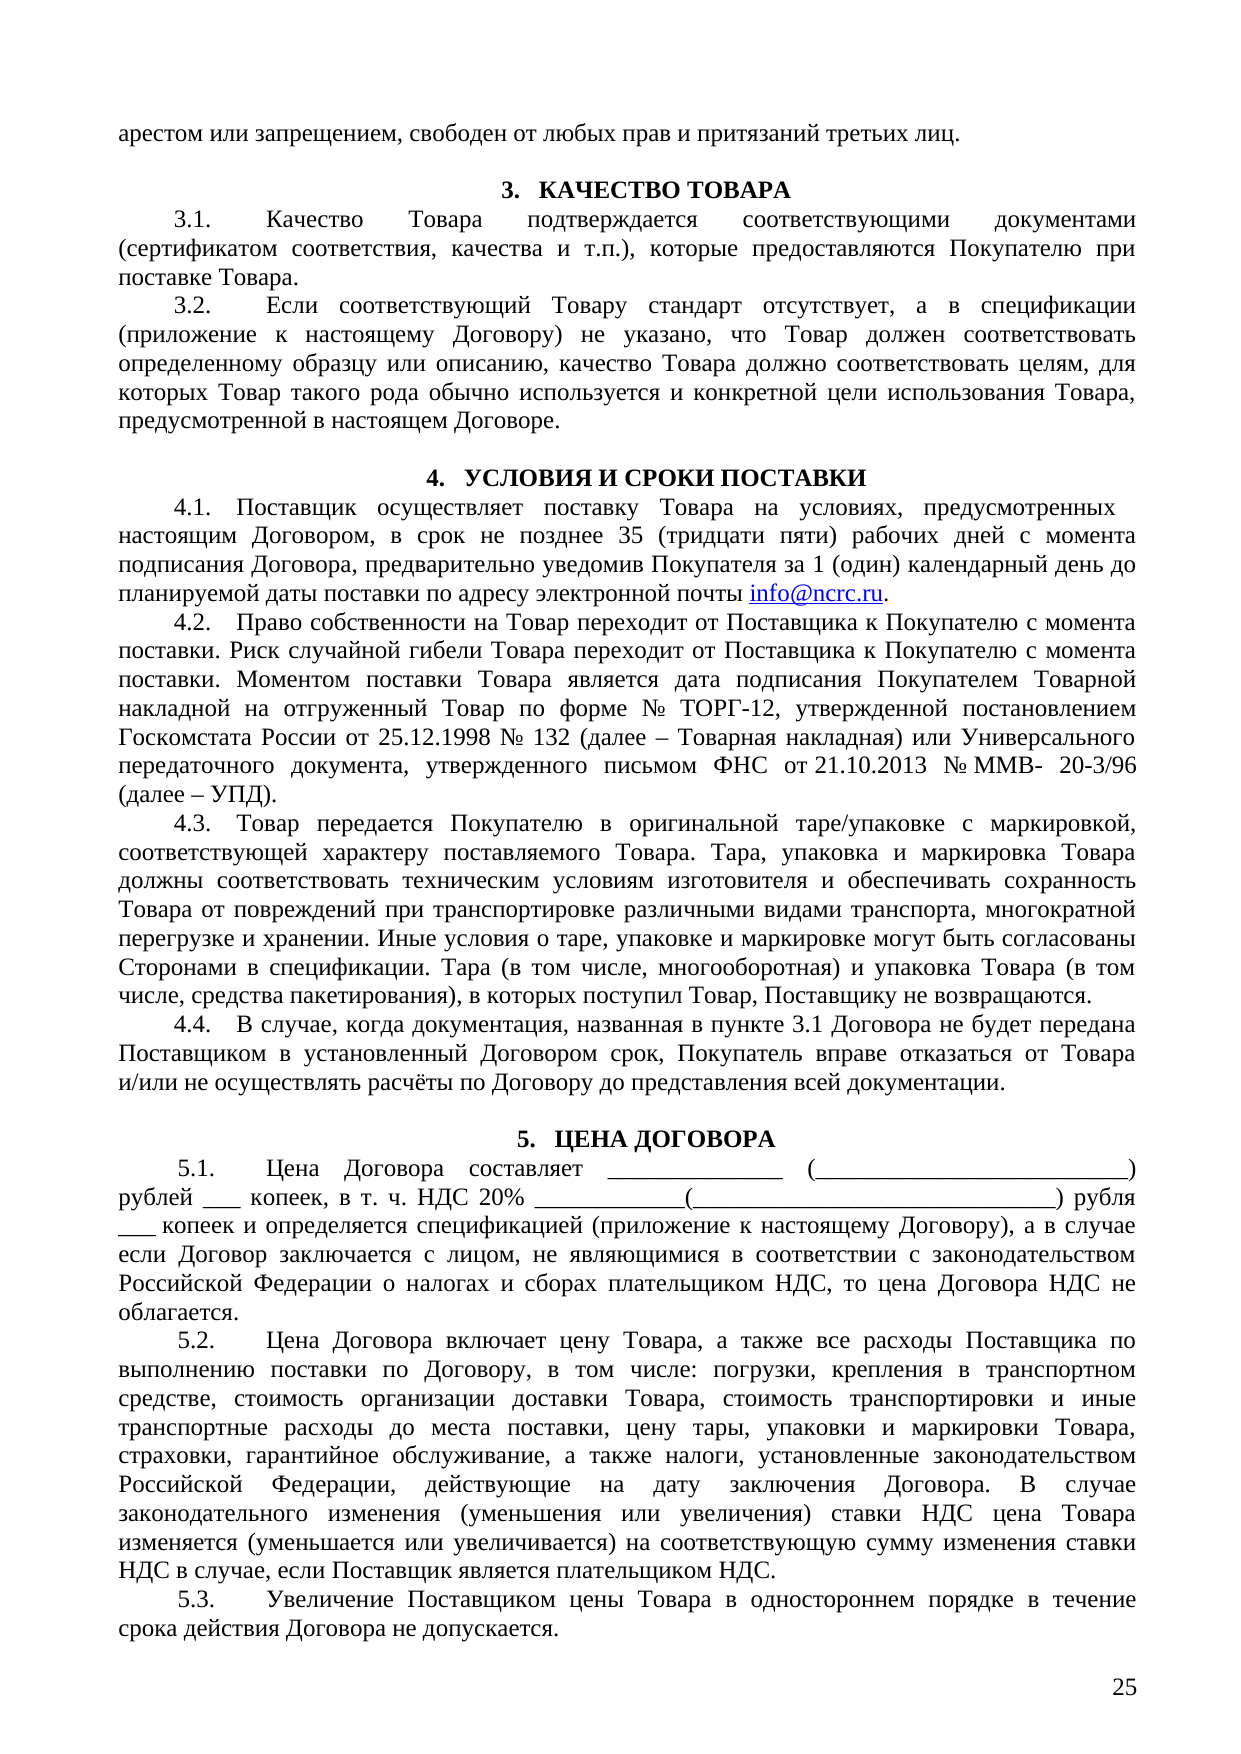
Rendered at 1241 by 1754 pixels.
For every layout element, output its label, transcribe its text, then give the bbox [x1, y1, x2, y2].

list В случае, когда документация, названная в пункте 3.1 Договора не будет передана Поставщиком в установленный Договором срок, Покупатель вправе отказаться от Товара и/или не осуществлять расчёты по Договору до представления всей документации. [118, 1009, 1137, 1096]
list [118, 118, 1137, 147]
list Право собственности на Товар переходит от Поставщика к Покупателю с момента поставки. Риск случайной гибели Товара переходит от Поставщика к Покупателю с момента поставки. Моментом поставки Товара является дата подписания Покупателем Товарной накладной на отгруженный Товар по форме № ТОРГ-12, утвержденной постановлением Госкомстата России от 25.12.1998 № 132 (далее – Товарная накладная) или Универсального передаточного документа, утвержденного письмом ФНС от 21.10.2013 № ММВ- 20-3/96 (далее – УПД). [118, 607, 1137, 808]
list Цена Договора составляет ______________ (_________________________) рублей ___ копеек, в т. ч. НДС 20% ____________(_____________________________) рубля ___ копеек и определяется спецификацией (приложение к настоящему Договору), а в случае если Договор заключается с лицом, не являющимися в соответствии с законодательством Российской Федерации о налогах и сборах плательщиком НДС, то цена Договора НДС не облагается. [118, 1153, 1137, 1326]
list Если соответствующий Товару стандарт отсутствует, а в спецификации (приложение к настоящему Договору) не указано, что Товар должен соответствовать определенному образцу или описанию, качество Товара должно соответствовать целям, для которых Товар такого рода обычно используется и конкретной цели использования Товара, предусмотренной в настоящем Договоре. [118, 291, 1137, 434]
list КАЧЕСТВО ТОВАРА [156, 176, 1137, 204]
list Качество Товара подтверждается соответствующими документами (сертификатом соответствия, качества и т.п.), которые предоставляются Покупателю при поставке Товара. [118, 204, 1137, 291]
list ЦЕНА ДОГОВОРА [156, 1124, 1137, 1153]
list УСЛОВИЯ И СРОКИ ПОСТАВКИ [156, 463, 1137, 492]
list Товар передается Покупателю в оригинальной таре/упаковке с маркировкой, соответствующей характеру поставляемого Товара. Тара, упаковка и маркировка Товара должны соответствовать техническим условиям изготовителя и обеспечивать сохранность Товара от повреждений при транспортировке различными видами транспорта, многократной перегрузке и хранении. Иные условия о таре, упаковке и маркировке могут быть согласованы Сторонами в спецификации. Тара (в том числе, многооборотная) и упаковка Товара (в том числе, средства пакетирования), в которых поступил Товар, Поставщику не возвращаются. [118, 808, 1137, 1009]
list Цена Договора включает цену Товара, а также все расходы Поставщика по выполнению поставки по Договору, в том числе: погрузки, крепления в транспортном средстве, стоимость организации доставки Товара, стоимость транспортировки и иные транспортные расходы до места поставки, цену тары, упаковки и маркировки Товара, страховки, гарантийное обслуживание, а также налоги, установленные законодательством Российской Федерации, действующие на дату заключения Договора. В случае законодательного изменения (уменьшения или увеличения) ставки НДС цена Товара изменяется (уменьшается или увеличивается) на соответствующую сумму изменения ставки НДС в случае, если Поставщик является плательщиком НДС. [118, 1326, 1137, 1584]
list Поставщик осуществляет поставку Товара на условиях, предусмотренных настоящим Договором, в срок не позднее 35 (тридцати пяти) рабочих дней с момента подписания Договора, предварительно уведомив Покупателя за 1 (один) календарный день до планируемой даты поставки по адресу электронной почты info@ncrc.ru. [118, 492, 1137, 607]
list Увеличение Поставщиком цены Товара в одностороннем порядке в течение срока действия Договора не допускается. [118, 1584, 1137, 1642]
